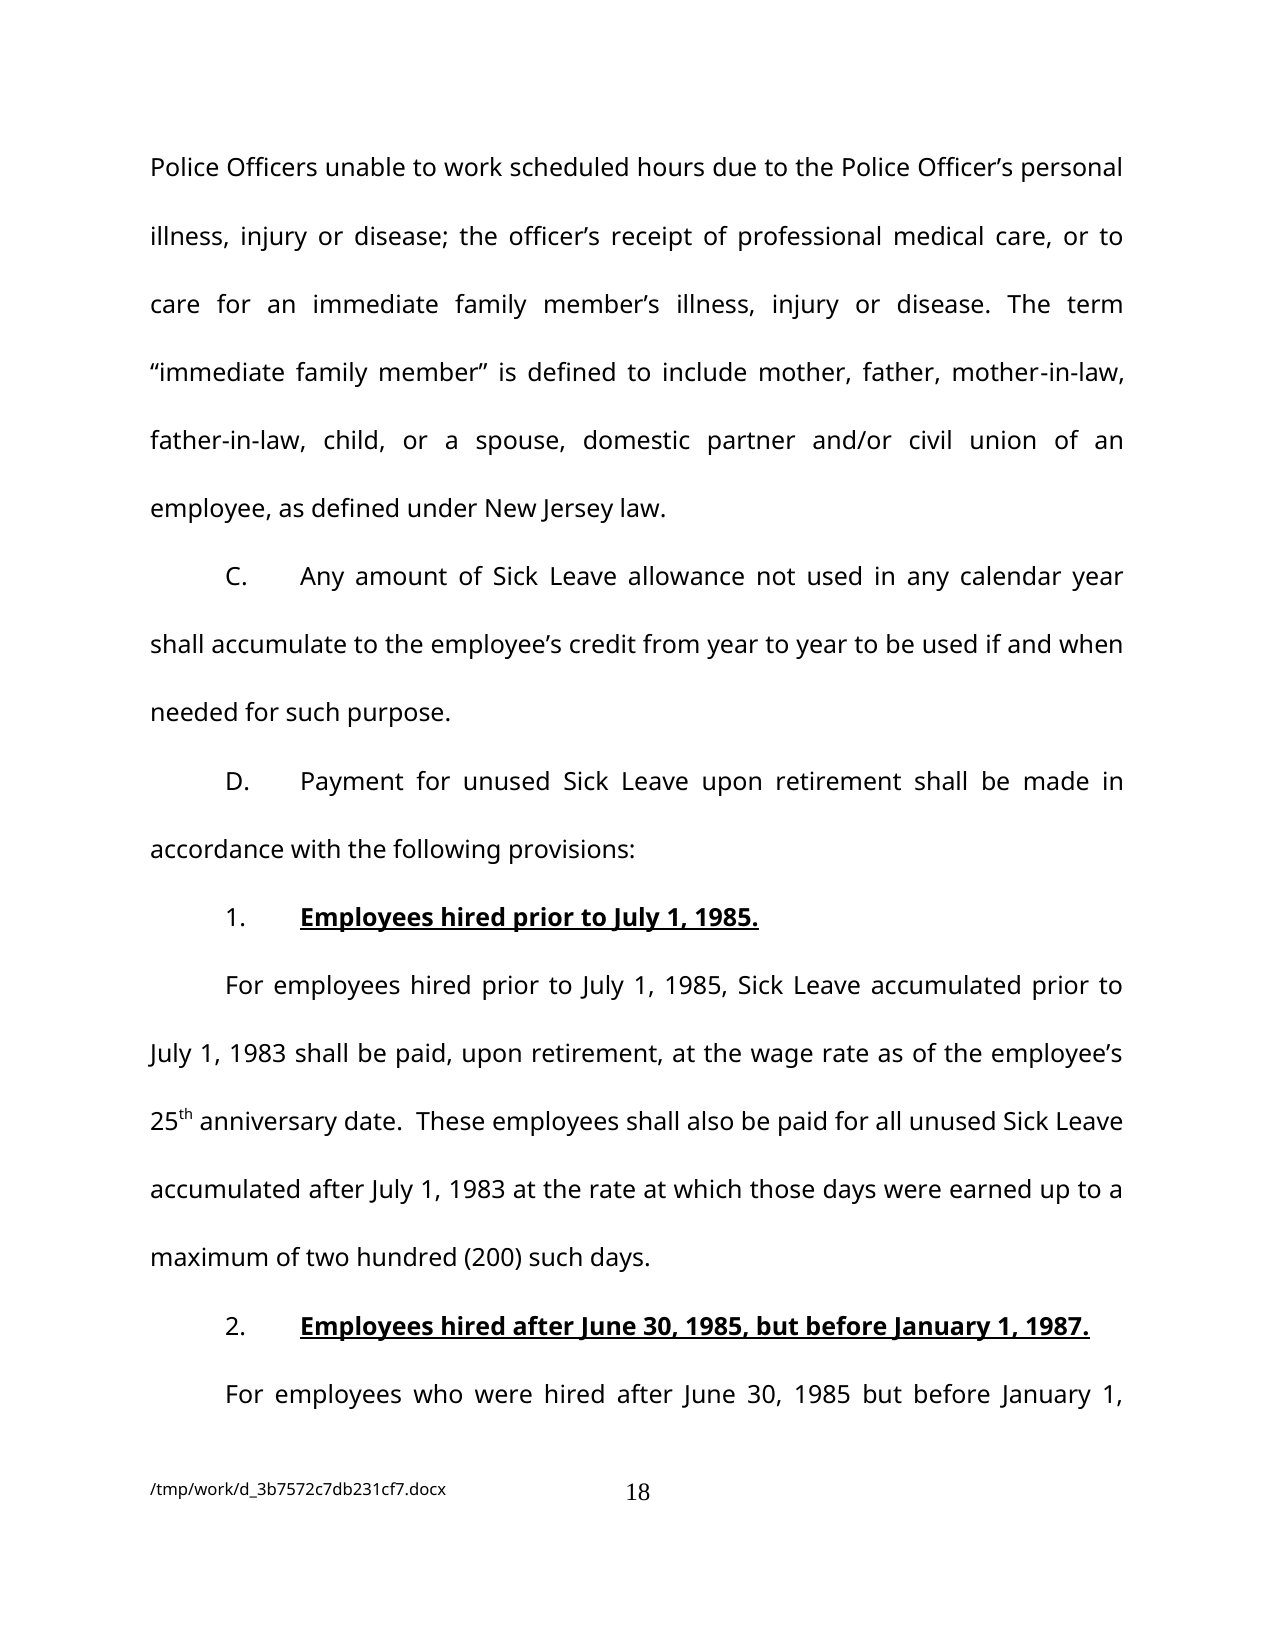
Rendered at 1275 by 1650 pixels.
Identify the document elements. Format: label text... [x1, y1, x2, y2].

text 2. Employees hired after June 30, 1985, but before January 1, 1987. [150, 1308, 1125, 1342]
text For employees hired prior to July 1, 1985, Sick Leave accumulated prior to July 1, 1983 shall be paid, upon retirement, at the wage rate as of the employee’s 25th anniversary date. These employees shall also be paid for all unused Sick Leave accumulated after July 1, 1983 at the rate at which those days were earned up to a maximum of two hundred (200) such days. [150, 967, 1125, 1274]
text C. Any amount of Sick Leave allowance not used in any calendar year shall accumulate to the employee’s credit from year to year to be used if and when needed for such purpose. [150, 559, 1125, 729]
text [150, 150, 1125, 525]
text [150, 1376, 1125, 1410]
text D. Payment for unused Sick Leave upon retirement shall be made in accordance with the following provisions: [150, 763, 1125, 865]
text 1. Employees hired prior to July 1, 1985. [150, 899, 1125, 933]
